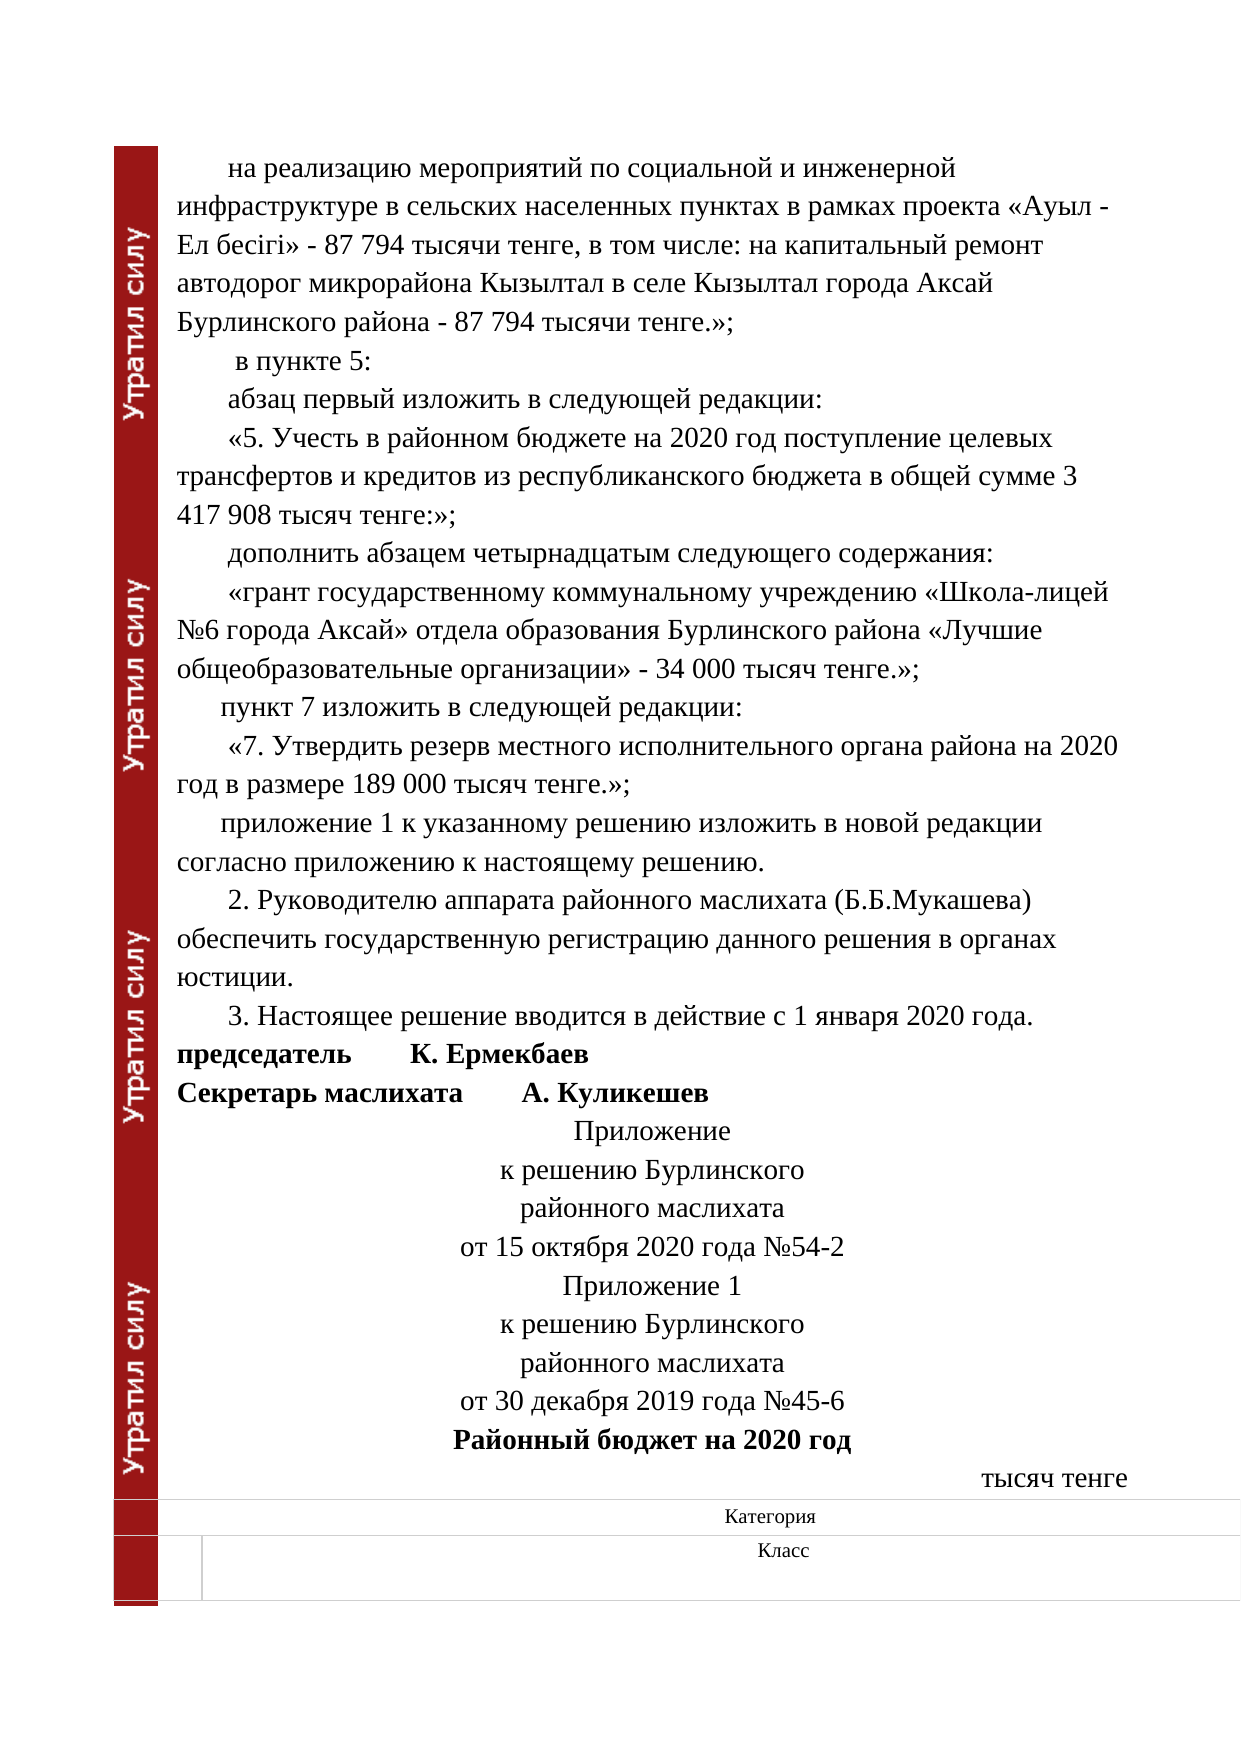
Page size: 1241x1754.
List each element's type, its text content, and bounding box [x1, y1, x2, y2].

picture [114, 1070, 158, 1075]
picture [114, 993, 158, 998]
text на реализацию мероприятий по социальной и инженерной инфраструктуре в сельских населенных пунктах в рамках проекта «Aуыл - Ел бесігі» - 87 794 тысячи тенге, в том числе: на капитальный ремонт автодорог микрорайона Кызылтал в селе Кызылтал города Aксай Бурлинского района - 87 794 тысячи тенге.»; [112, 150, 1128, 338]
picture [114, 684, 158, 689]
text 3. Настоящее решение вводится в действие с 1 января 2020 года. [112, 998, 1128, 1031]
text абзац первый изложить в следующей редакции: [112, 381, 1128, 415]
text председатель К. Ермекбаев [112, 1036, 1128, 1070]
picture [114, 1601, 158, 1606]
picture [114, 569, 158, 574]
text тысяч тенге [112, 1460, 1128, 1494]
picture [114, 415, 158, 420]
picture [114, 1031, 158, 1036]
text в пункте 5: [112, 343, 1128, 376]
table_cell [114, 1536, 201, 1600]
picture [114, 530, 158, 535]
text «7. Утвердить резерв местного исполнительного органа района на 2020 год в размере 189 000 тысяч тенге.»; [112, 728, 1128, 800]
picture [114, 1455, 158, 1460]
table_header Категория [114, 1500, 1240, 1535]
table_cell Класс [203, 1536, 1240, 1600]
text «5. Учесть в районном бюджете на 2020 год поступление целевых трансфертов и кредитов из республиканского бюджета в общей сумме 3 417 908 тысяч тенге:»; [112, 420, 1128, 530]
text Приложение 1 к решению Бурлинского районного маслихата от 30 декабря 2019 года №45-6 [112, 1268, 1128, 1417]
picture [114, 338, 158, 343]
text «грант государственному коммунальному учреждению «Школа-лицей №6 города Aксай» отдела образования Бурлинского района «Лучшие общеобразовательные организации» - 34 000 тысяч тенге.»; [112, 574, 1128, 684]
picture [114, 723, 158, 728]
text Секретарь маслихата A. Куликешев [112, 1075, 1128, 1108]
text дополнить абзацем четырнадцатым следующего содержания: [112, 535, 1128, 569]
picture [114, 1263, 158, 1268]
text приложение 1 к указанному решению изложить в новой редакции согласно приложению к настоящему решению. [112, 805, 1128, 877]
picture [114, 1494, 158, 1499]
text пункт 7 изложить в следующей редакции: [112, 689, 1128, 723]
picture [114, 877, 158, 882]
picture [114, 800, 158, 805]
text Приложение к решению Бурлинского районного маслихата от 15 октября 2020 года №54-2 [112, 1113, 1128, 1263]
picture [114, 146, 158, 150]
text 2. Руководителю аппарата районного маслихата (Б.Б.Мукашева) обеспечить государственную регистрацию данного решения в органах юстиции. [112, 882, 1128, 993]
picture [114, 1417, 158, 1422]
picture [114, 1108, 158, 1113]
picture [114, 376, 158, 381]
text Районный бюджет на 2020 год [112, 1422, 1128, 1455]
